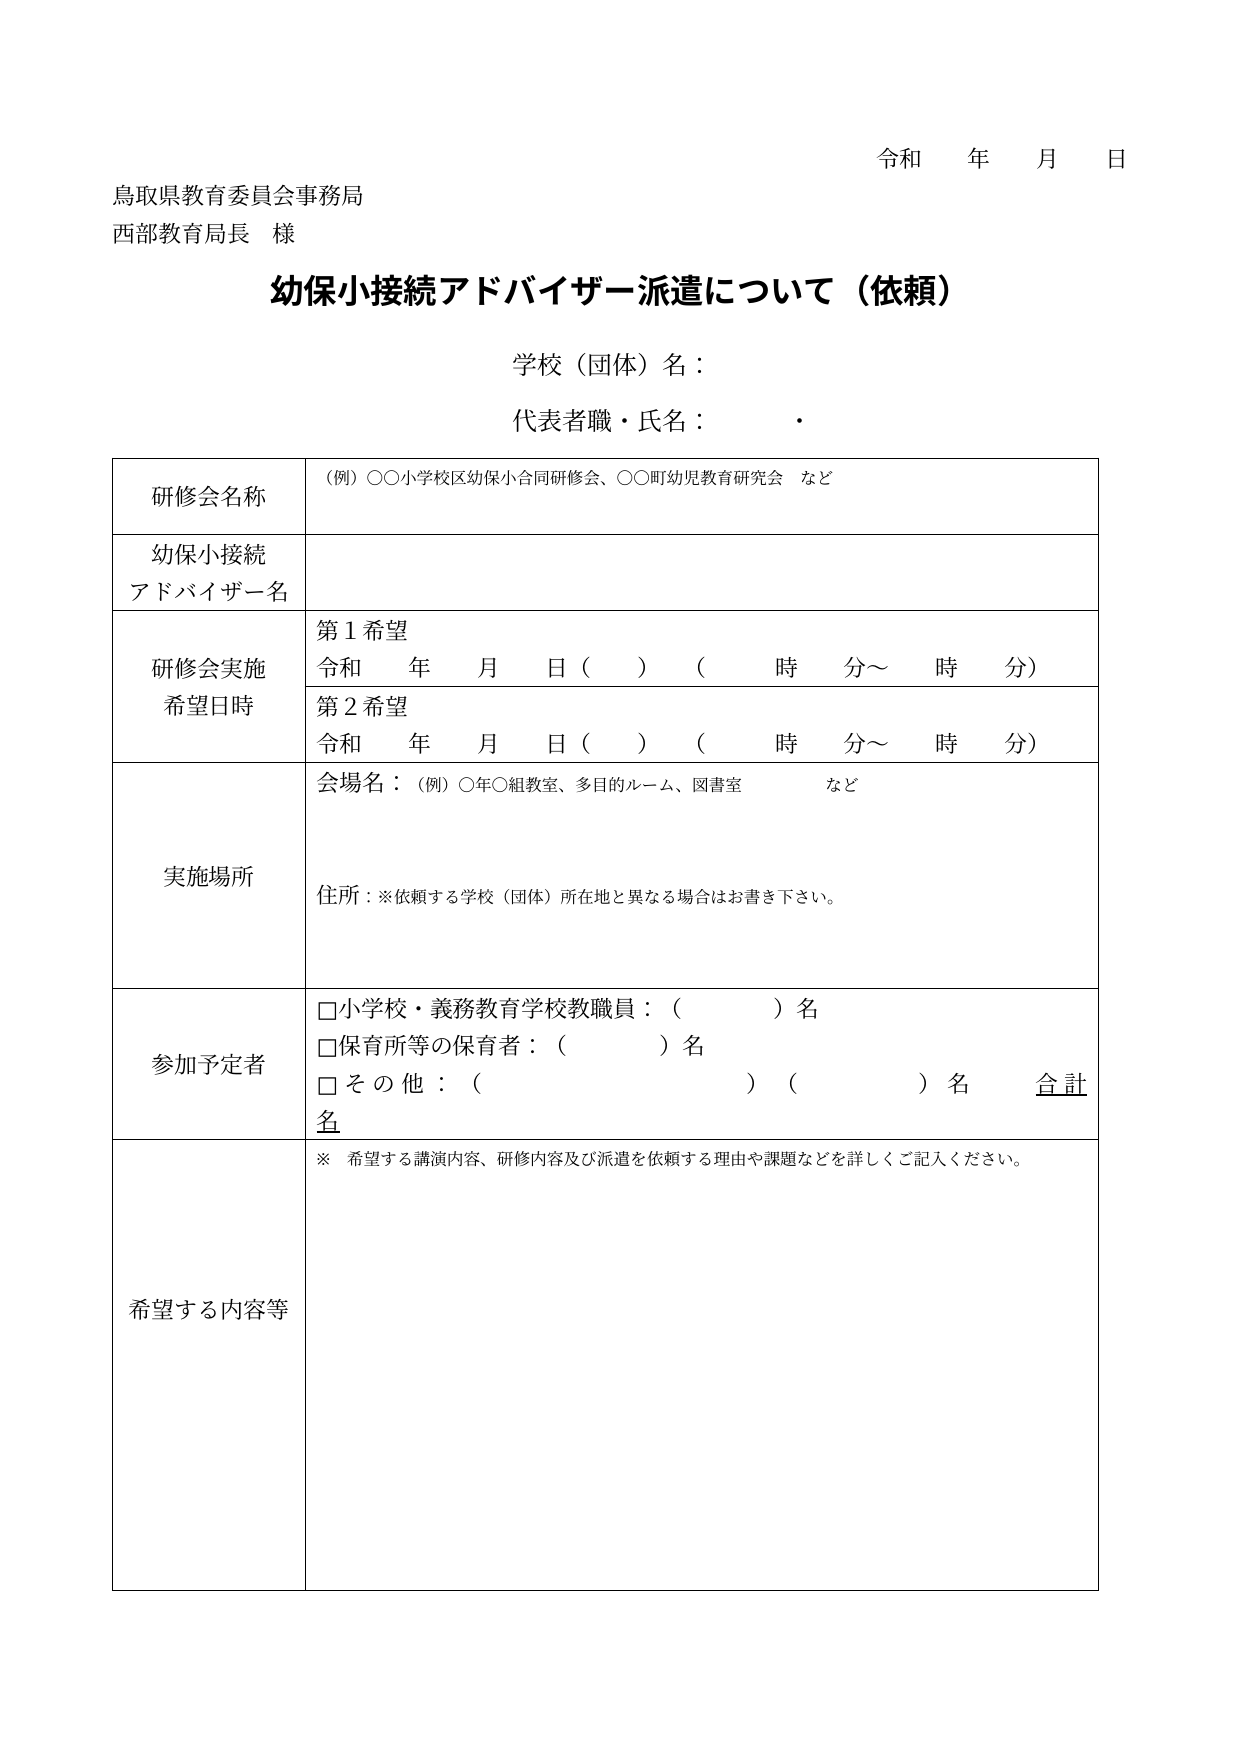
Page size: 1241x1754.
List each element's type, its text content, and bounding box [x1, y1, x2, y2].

table_cell 第１希望 令和 年 月 日（ ） （ 時 分～ 時 分） [306, 611, 1098, 686]
table_cell 実施場所 [113, 763, 305, 988]
text 代表者職・氏名： ・ [112, 401, 1128, 439]
table_cell 参加予定者 [113, 989, 305, 1139]
text 学校（団体）名： [112, 345, 1128, 382]
table_cell ※ 希望する講演内容、研修内容及び派遣を依頼する理由や課題などを詳しくご記入ください。 [306, 1140, 1098, 1590]
table_cell 第２希望 令和 年 月 日（ ） （ 時 分～ 時 分） [306, 687, 1098, 762]
text 西部教育局長 様 [112, 214, 1128, 251]
text 幼保小接続アドバイザー派遣について（依頼） [112, 251, 1128, 326]
table_cell 会場名：（例）〇年〇組教室、多目的ルーム、図書室 など 住所：※依頼する学校（団体）所在地と異なる場合はお書き下さい。 [306, 763, 1098, 988]
table_header （例）〇〇小学校区幼保小合同研修会、〇〇町幼児教育研究会 など [306, 459, 1098, 533]
text 鳥取県教育委員会事務局 [112, 176, 1128, 214]
table_cell 研修会実施 希望日時 [113, 611, 305, 762]
table_cell [306, 535, 1098, 609]
table_cell 希望する内容等 [113, 1140, 305, 1590]
table_cell 幼保小接続 アドバイザー名 [113, 535, 305, 609]
text 令和 年 月 日 [112, 139, 1128, 176]
table_header 研修会名称 [113, 459, 305, 533]
table_cell □小学校・義務教育学校教職員：（ ）名 □保育所等の保育者：（ ）名 □その他：（ ）（ ）名 合計 名 [306, 989, 1098, 1139]
